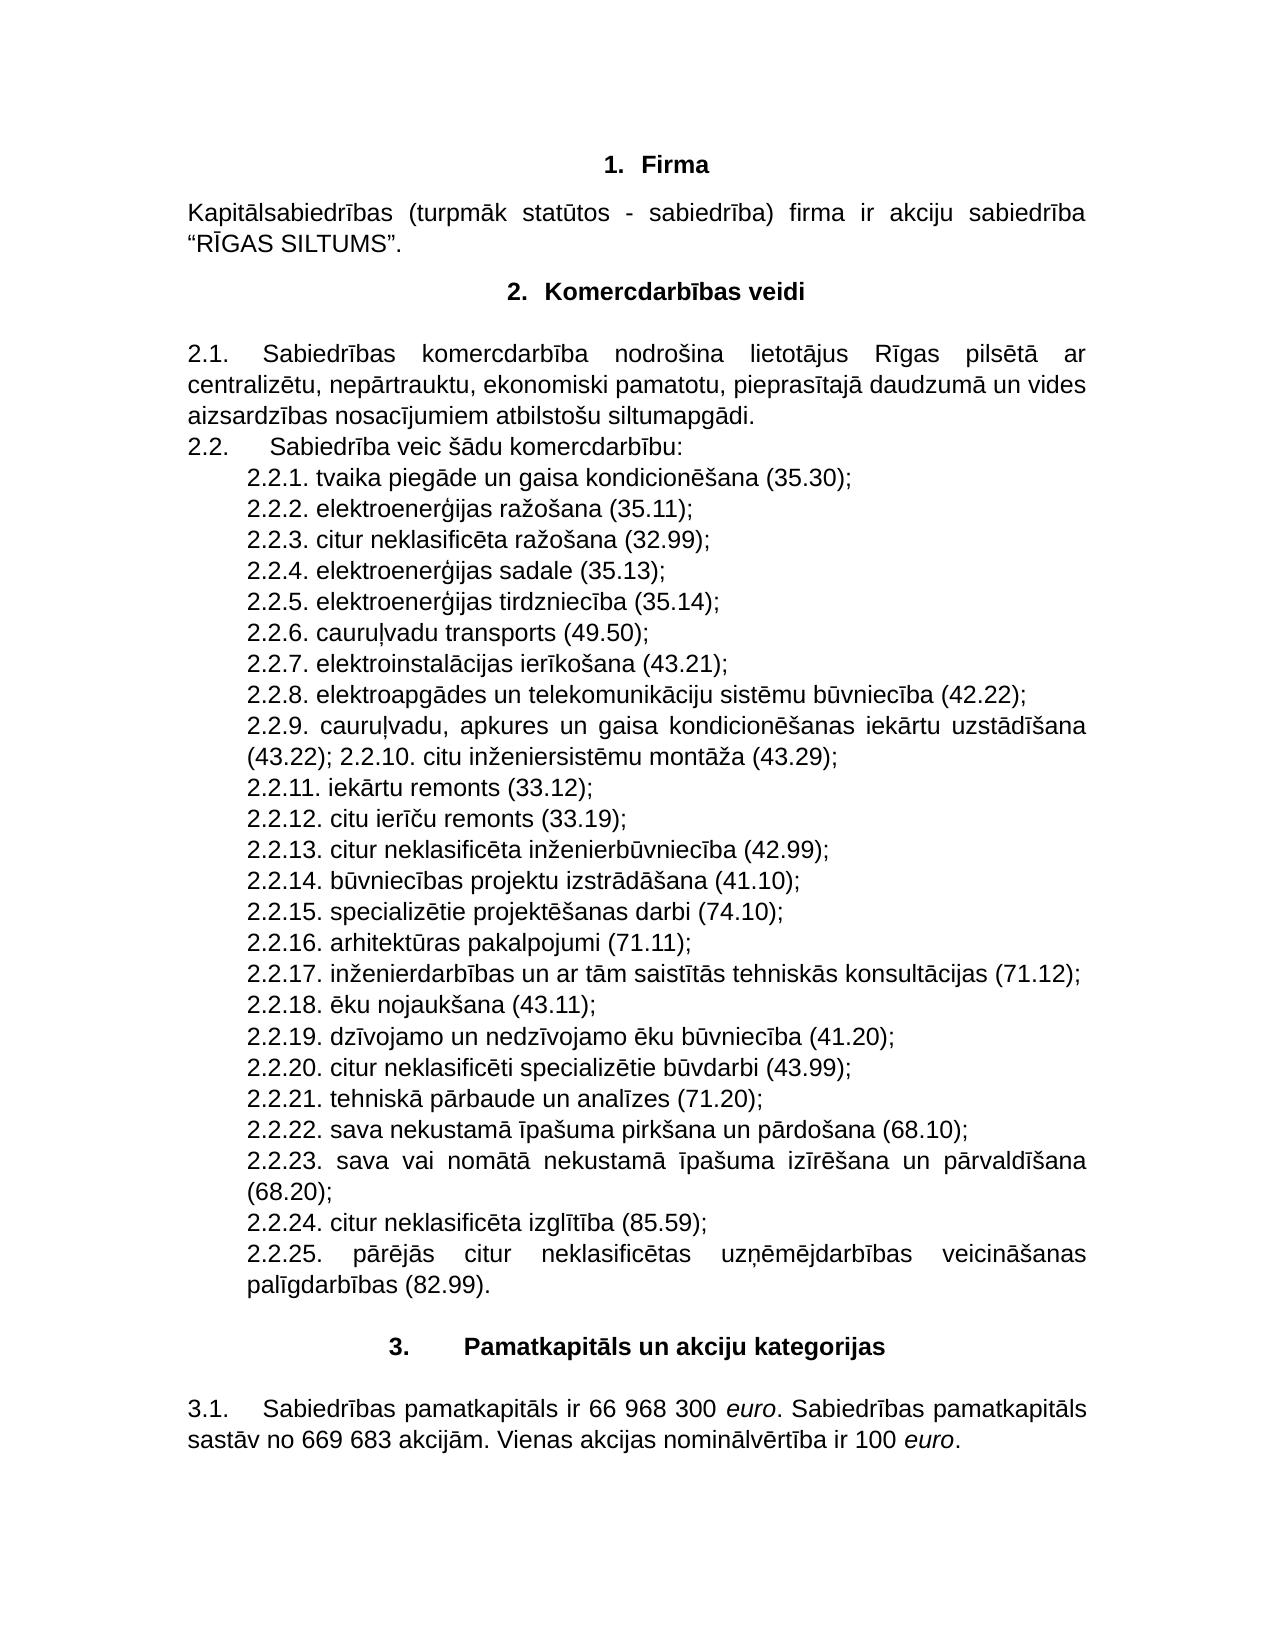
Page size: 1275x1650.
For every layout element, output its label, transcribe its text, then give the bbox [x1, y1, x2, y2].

list 2.2.19. dzīvojamo un nedzīvojamo ēku būvniecība (41.20); [247, 1021, 1087, 1050]
list Sabiedrība veic šādu komercdarbību: [187, 432, 1087, 460]
list 2.2.4. elektroenerģijas sadale (35.13); [247, 556, 1087, 584]
list Sabiedrības pamatkapitāls ir 66 968 300 euro. Sabiedrības pamatkapitāls sastāv no 669 683 akcijām. Vienas akcijas nominālvērtība ir 100 euro. [187, 1394, 1087, 1454]
list Pamatkapitāls un akciju kategorijas [187, 1332, 1087, 1361]
list 2.2.9. cauruļvadu, apkures un gaisa kondicionēšanas iekārtu uzstādīšana (43.22); 2.2.10. citu inženiersistēmu montāža (43.29); [247, 711, 1087, 771]
list 2.2.3. citur neklasificēta ražošana (32.99); [247, 525, 1087, 553]
list 2.2.21. tehniskā pārbaude un analīzes (71.20); [247, 1083, 1087, 1112]
list 2.2.16. arhitektūras pakalpojumi (71.11); [247, 928, 1087, 957]
list 2.2.13. citur neklasificēta inženierbūvniecība (42.99); [247, 835, 1087, 864]
text Kapitālsabiedrības (turpmāk statūtos - sabiedrība) firma ir akciju sabiedrība “RĪGAS SILTUMS”. [187, 198, 1087, 257]
list Firma [225, 150, 1087, 179]
list 2.2.24. citur neklasificēta izglītība (85.59); [247, 1208, 1087, 1236]
list 2.2.11. iekārtu remonts (33.12); [247, 773, 1087, 802]
list 2.2.18. ēku nojaukšana (43.11); [247, 990, 1087, 1019]
list 2.2.7. elektroinstalācijas ierīkošana (43.21); [247, 649, 1087, 678]
list 2.2.23. sava vai nomātā nekustamā īpašuma izīrēšana un pārvaldīšana (68.20); [247, 1146, 1087, 1205]
list Sabiedrības komercdarbība nodrošina lietotājus Rīgas pilsētā ar centralizētu, nepārtrauktu, ekonomiski pamatotu, pieprasītajā daudzumā un vides aizsardzības nosacījumiem atbilstošu siltumapgādi. [187, 338, 1087, 429]
list 2.2.1. tvaika piegāde un gaisa kondicionēšana (35.30); [247, 463, 1087, 491]
list 2.2.8. elektroapgādes un telekomunikāciju sistēmu būvniecība (42.22); [247, 680, 1087, 709]
list Komercdarbības veidi [225, 276, 1087, 305]
list 2.2.22. sava nekustamā īpašuma pirkšana un pārdošana (68.10); [247, 1114, 1087, 1143]
list 2.2.15. specializētie projektēšanas darbi (74.10); [247, 897, 1087, 926]
list 2.2.12. citu ierīču remonts (33.19); [247, 804, 1087, 833]
list 2.2.5. elektroenerģijas tirdzniecība (35.14); [247, 587, 1087, 616]
list 2.2.25. pārējās citur neklasificētas uzņēmējdarbības veicināšanas palīgdarbības (82.99). [247, 1239, 1087, 1298]
list 2.2.20. citur neklasificēti specializētie būvdarbi (43.99); [247, 1052, 1087, 1081]
list 2.2.17. inženierdarbības un ar tām saistītās tehniskās konsultācijas (71.12); [247, 959, 1087, 988]
list 2.2.14. būvniecības projektu izstrādāšana (41.10); [247, 866, 1087, 895]
list 2.2.2. elektroenerģijas ražošana (35.11); [247, 494, 1087, 522]
list 2.2.6. cauruļvadu transports (49.50); [247, 618, 1087, 647]
